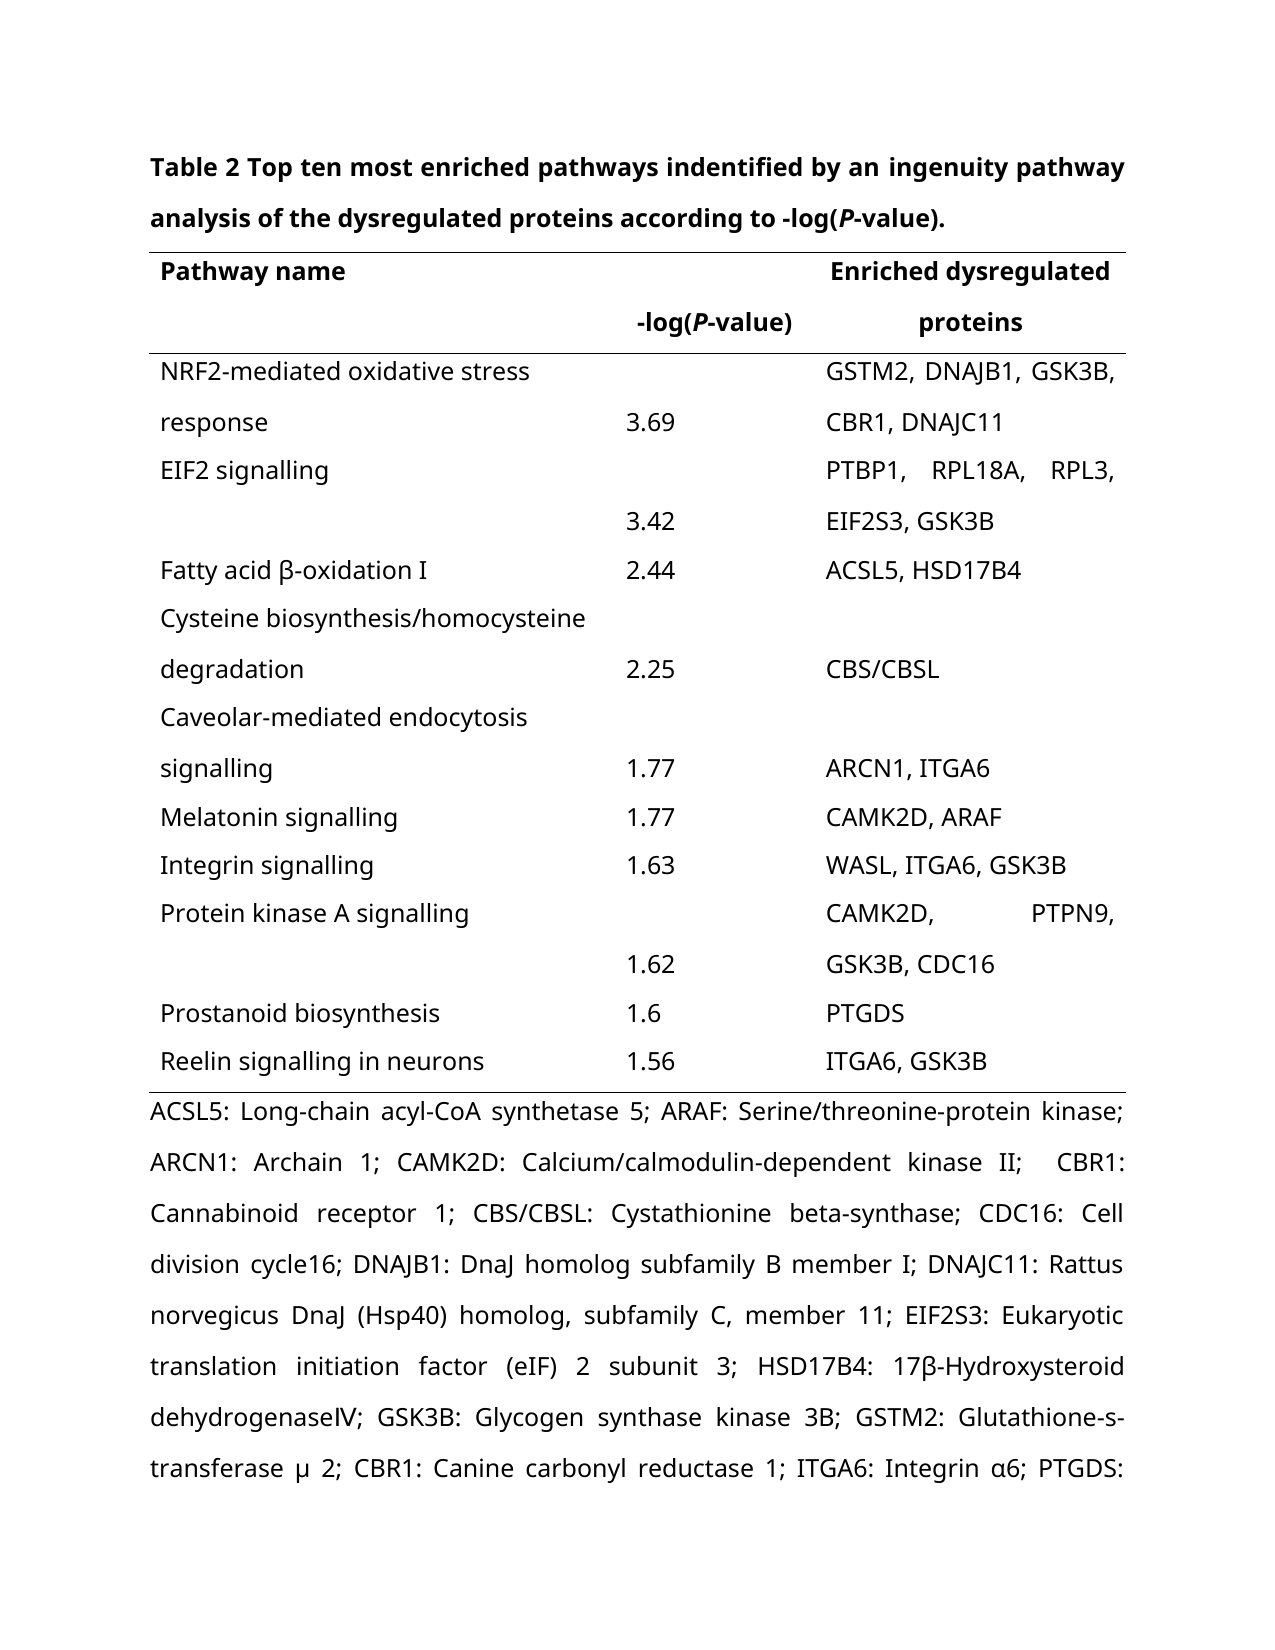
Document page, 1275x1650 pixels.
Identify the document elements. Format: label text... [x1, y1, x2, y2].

table_cell Cysteine biosynthesis/homocysteine degradation [149, 601, 614, 700]
table_cell 2.25 [615, 601, 814, 700]
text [150, 1093, 1125, 1484]
table_cell 1.56 [615, 1044, 814, 1092]
table_cell WASL, ITGA6, GSK3B [814, 848, 1126, 896]
table_cell CAMK2D, ARAF [814, 799, 1126, 848]
table_cell PTBP1, RPL18A, RPL3, EIF2S3, GSK3B [814, 453, 1126, 552]
table_cell ACSL5, HSD17B4 [814, 552, 1126, 601]
table_cell Prostanoid biosynthesis [149, 995, 614, 1044]
table_header -log(P-value) [615, 253, 814, 352]
table_cell CAMK2D, PTPN9, GSK3B, CDC16 [814, 896, 1126, 995]
table_cell Protein kinase A signalling [149, 896, 614, 995]
table_cell 1.77 [615, 700, 814, 799]
table_cell GSTM2, DNAJB1, GSK3B, CBR1, DNAJC11 [814, 354, 1126, 453]
table_cell Caveolar-mediated endocytosis signalling [149, 700, 614, 799]
table_cell 1.62 [615, 896, 814, 995]
table_cell PTGDS [814, 995, 1126, 1044]
table_cell ARCN1, ITGA6 [814, 700, 1126, 799]
table_cell 3.69 [615, 354, 814, 453]
table_cell 1.63 [615, 848, 814, 896]
table_cell Fatty acid β-oxidation I [149, 552, 614, 601]
table_cell CBS/CBSL [814, 601, 1126, 700]
table_cell 2.44 [615, 552, 814, 601]
table_cell Melatonin signalling [149, 799, 614, 848]
table_cell ITGA6, GSK3B [814, 1044, 1126, 1092]
table_cell 1.6 [615, 995, 814, 1044]
table_header Pathway name [149, 253, 614, 352]
table_header Enriched dysregulated proteins [814, 253, 1126, 352]
table_cell EIF2 signalling [149, 453, 614, 552]
table_cell 1.77 [615, 799, 814, 848]
table_cell Integrin signalling [149, 848, 614, 896]
text Table 2 Top ten most enriched pathways indentified by an ingenuity pathway analysis of the dysregulated proteins according to -log(P-value). [150, 150, 1125, 235]
table_cell Reelin signalling in neurons [149, 1044, 614, 1092]
table_cell 3.42 [615, 453, 814, 552]
table_cell NRF2-mediated oxidative stress response [149, 354, 614, 453]
